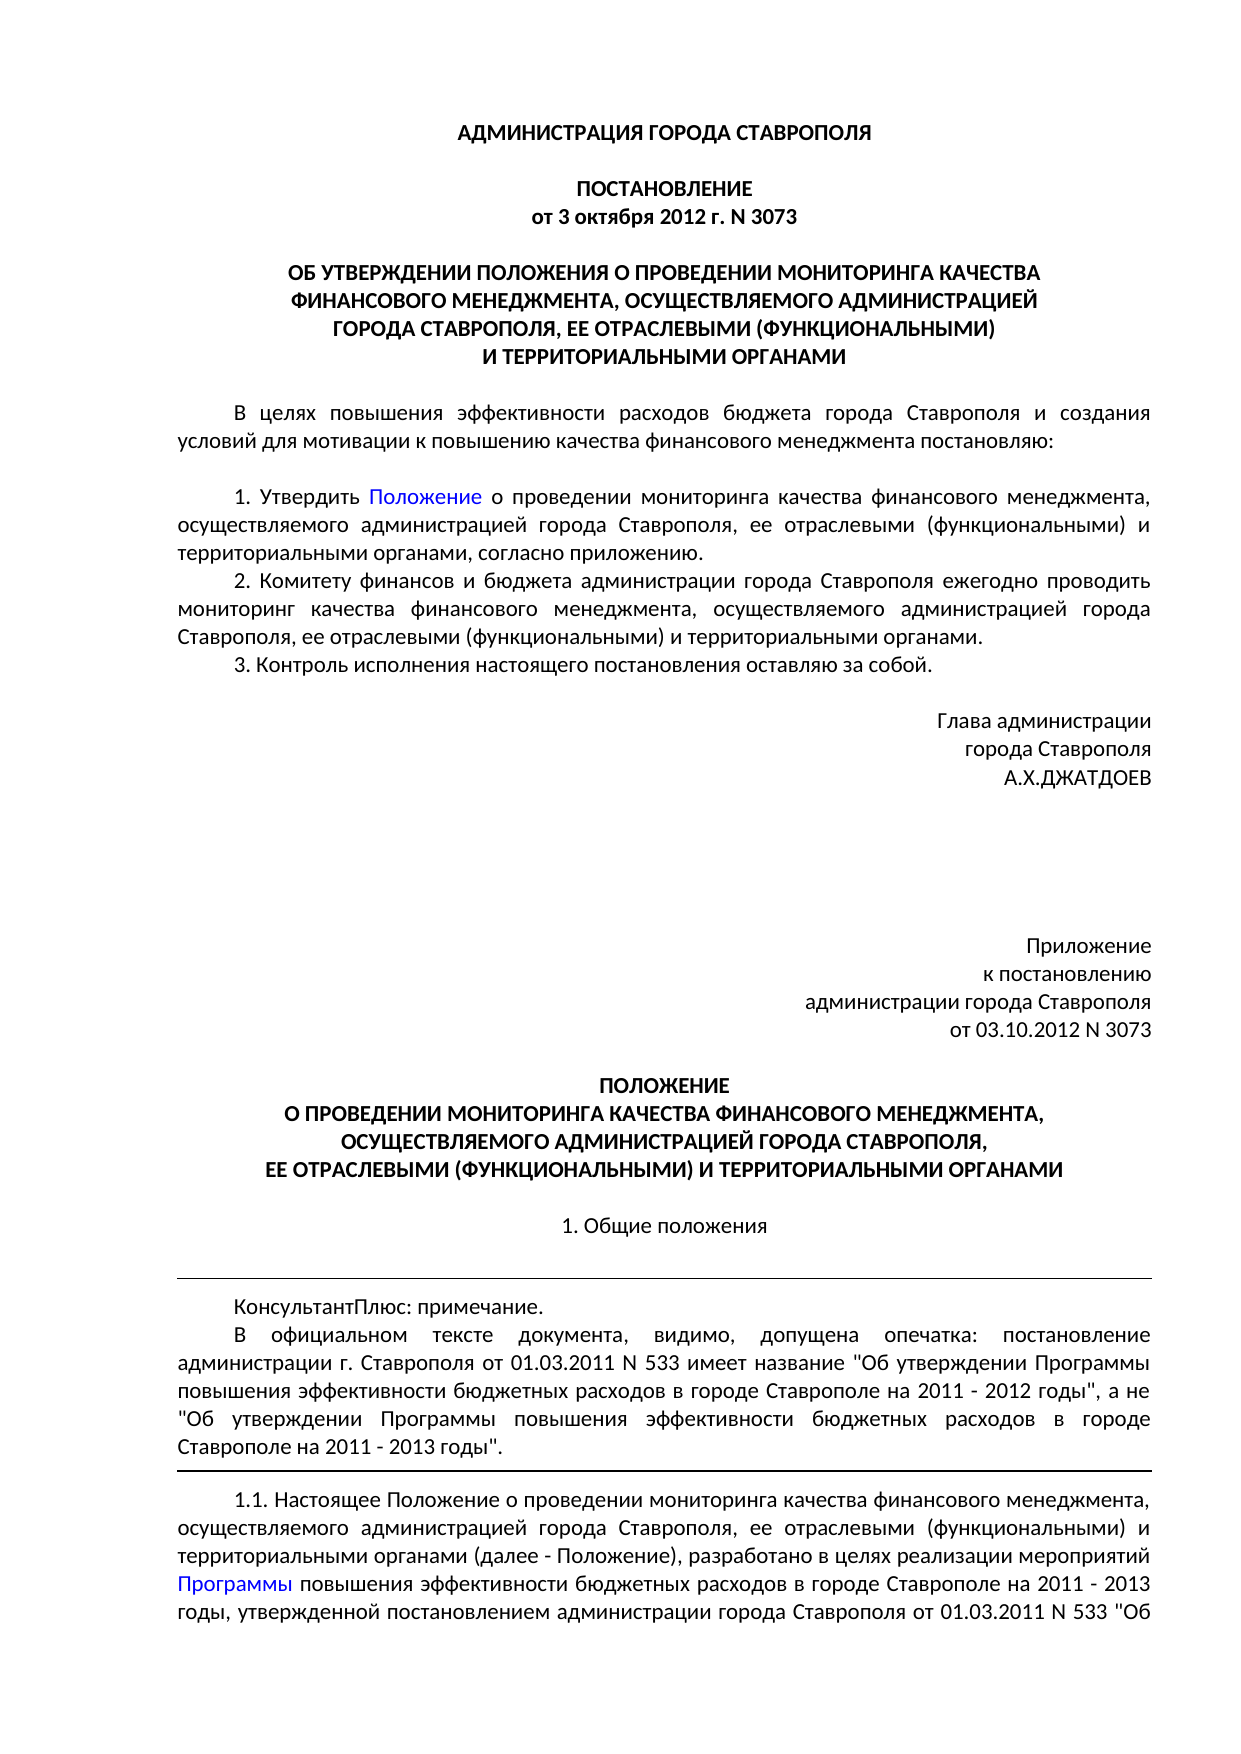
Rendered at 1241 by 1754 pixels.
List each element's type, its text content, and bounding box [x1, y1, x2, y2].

text города Ставрополя [177, 734, 1152, 763]
text В целях повышения эффективности расходов бюджета города Ставрополя и создания условий для мотивации к повышению качества финансового менеджмента постановляю: [177, 398, 1152, 454]
text от 3 октября 2012 г. N 3073 [177, 202, 1152, 230]
text ПОСТАНОВЛЕНИЕ [177, 174, 1152, 202]
text КонсультантПлюс: примечание. [177, 1292, 1152, 1320]
text И ТЕРРИТОРИАЛЬНЫМИ ОРГАНАМИ [177, 342, 1152, 370]
text ЕЕ ОТРАСЛЕВЫМИ (ФУНКЦИОНАЛЬНЫМИ) И ТЕРРИТОРИАЛЬНЫМИ ОРГАНАМИ [177, 1155, 1152, 1183]
text 1. Утвердить Положение о проведении мониторинга качества финансового менеджмента, осуществляемого администрацией города Ставрополя, ее отраслевыми (функциональными) и территориальными органами, согласно приложению. [177, 482, 1152, 566]
text администрации города Ставрополя [177, 987, 1152, 1015]
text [177, 1485, 1152, 1625]
text ОБ УТВЕРЖДЕНИИ ПОЛОЖЕНИЯ О ПРОВЕДЕНИИ МОНИТОРИНГА КАЧЕСТВА [177, 258, 1152, 286]
text ФИНАНСОВОГО МЕНЕДЖМЕНТА, ОСУЩЕСТВЛЯЕМОГО АДМИНИСТРАЦИЕЙ [177, 286, 1152, 314]
text от 03.10.2012 N 3073 [177, 1015, 1152, 1043]
text 3. Контроль исполнения настоящего постановления оставляю за собой. [177, 651, 1152, 678]
text О ПРОВЕДЕНИИ МОНИТОРИНГА КАЧЕСТВА ФИНАНСОВОГО МЕНЕДЖМЕНТА, [177, 1099, 1152, 1127]
text 2. Комитету финансов и бюджета администрации города Ставрополя ежегодно проводить мониторинг качества финансового менеджмента, осуществляемого администрацией города Ставрополя, ее отраслевыми (функциональными) и территориальными органами. [177, 566, 1152, 651]
text ПОЛОЖЕНИЕ [177, 1071, 1152, 1099]
text Приложение [177, 931, 1152, 959]
text АДМИНИСТРАЦИЯ ГОРОДА СТАВРОПОЛЯ [177, 118, 1152, 146]
text ОСУЩЕСТВЛЯЕМОГО АДМИНИСТРАЦИЕЙ ГОРОДА СТАВРОПОЛЯ, [177, 1127, 1152, 1155]
text А.Х.ДЖАТДОЕВ [177, 763, 1152, 791]
text 1. Общие положения [177, 1211, 1152, 1239]
text В официальном тексте документа, видимо, допущена опечатка: постановление администрации г. Ставрополя от 01.03.2011 N 533 имеет название "Об утверждении Программы повышения эффективности бюджетных расходов в городе Ставрополе на 2011 - 2012 годы", а не "Об утверждении Программы повышения эффективности бюджетных расходов в городе Ставрополе на 2011 - 2013 годы". [177, 1320, 1152, 1460]
text к постановлению [177, 959, 1152, 987]
text Глава администрации [177, 707, 1152, 734]
text ГОРОДА СТАВРОПОЛЯ, ЕЕ ОТРАСЛЕВЫМИ (ФУНКЦИОНАЛЬНЫМИ) [177, 314, 1152, 342]
